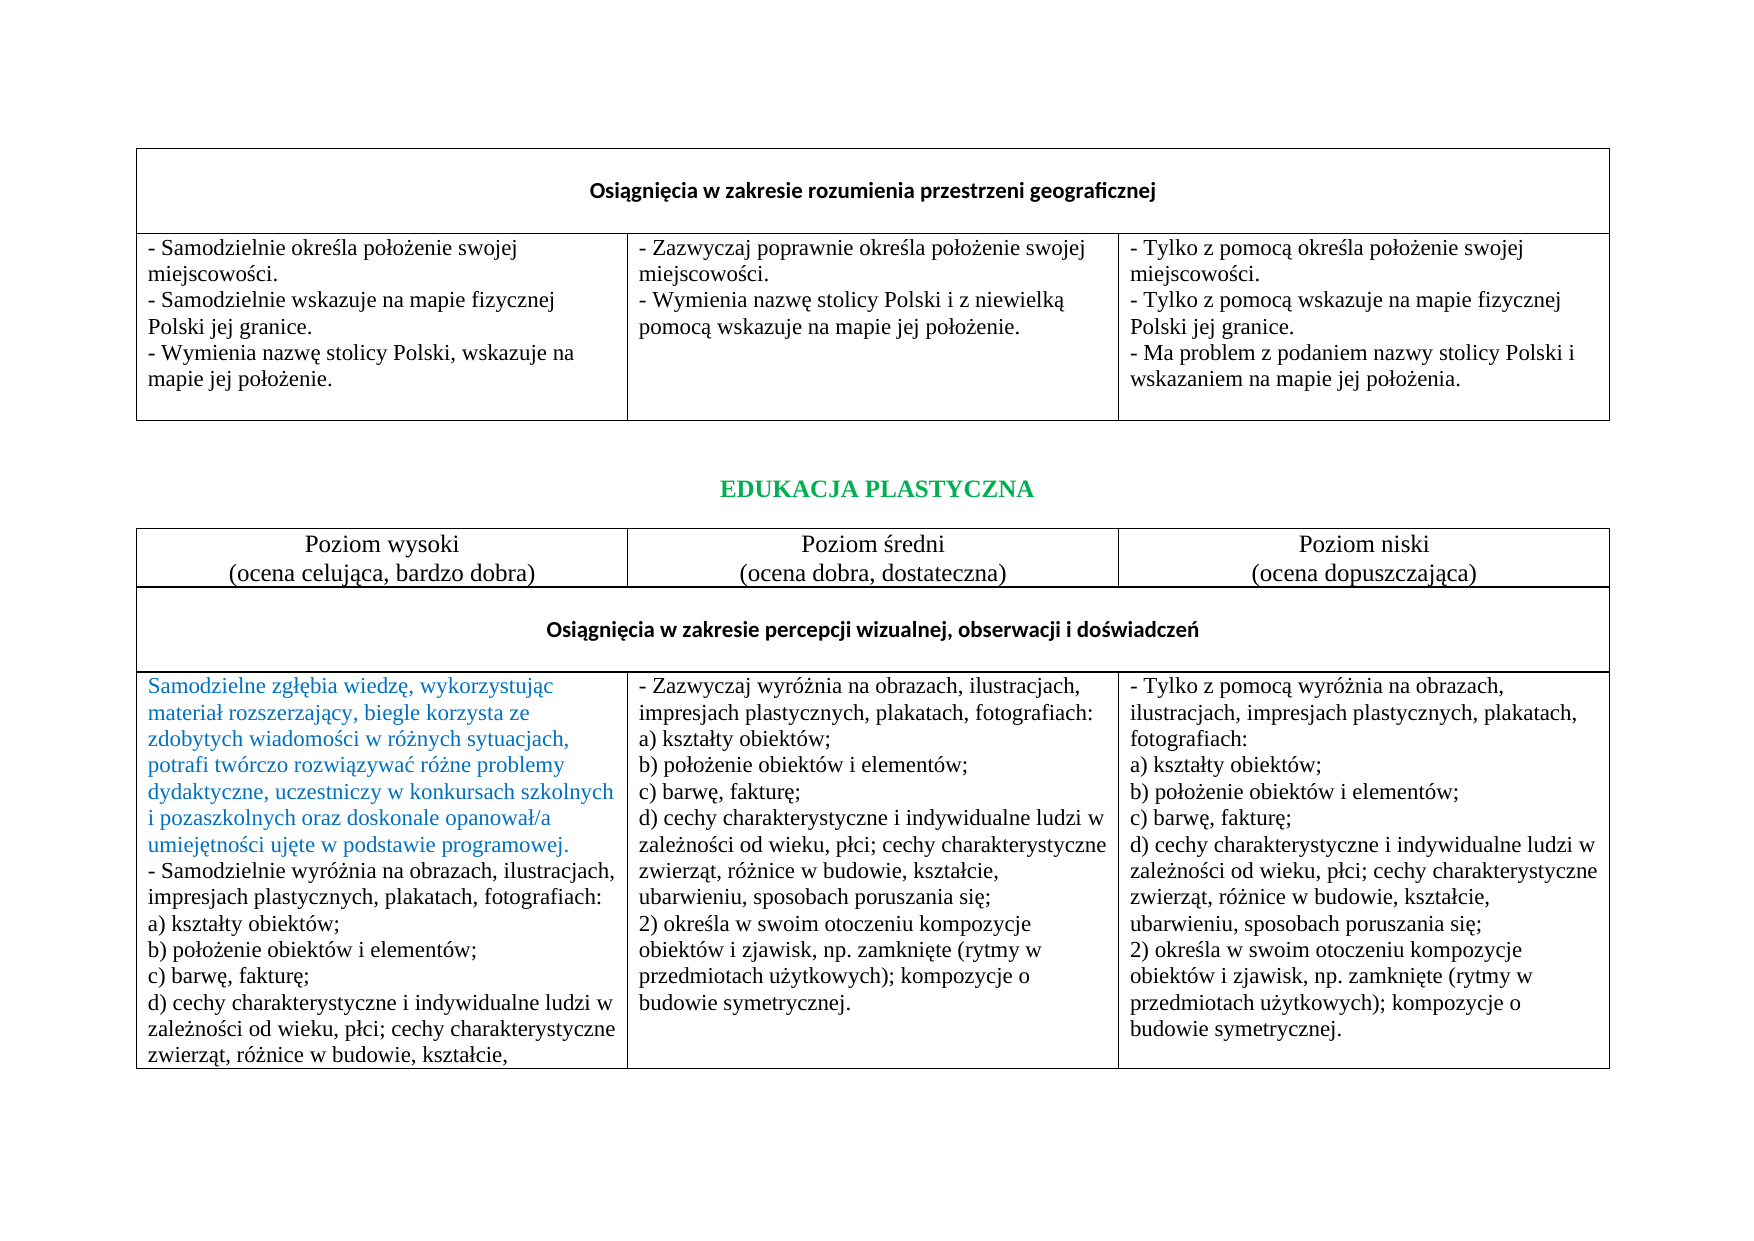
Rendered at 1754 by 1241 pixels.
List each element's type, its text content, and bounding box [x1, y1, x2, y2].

table_header Poziom średni (ocena dobra, dostateczna) [628, 529, 1118, 586]
table_cell - Tylko z pomocą określa położenie swojej miejscowości. - Tylko z pomocą wskazuje na mapie fizycznej Polski jej granice. - Ma problem z podaniem nazwy stolicy Polski i wskazaniem na mapie jej położenia. [1119, 234, 1609, 420]
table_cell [137, 673, 627, 1068]
table_cell Osiągnięcia w zakresie percepcji wizualnej, obserwacji i doświadczeń [137, 588, 1609, 671]
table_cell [628, 673, 1118, 1068]
table_header Poziom niski (ocena dopuszczająca) [1119, 529, 1609, 586]
table_cell - Zazwyczaj poprawnie określa położenie swojej miejscowości. - Wymienia nazwę stolicy Polski i z niewielką pomocą wskazuje na mapie jej położenie. [628, 234, 1118, 420]
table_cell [1119, 673, 1609, 1068]
table_cell - Samodzielnie określa położenie swojej miejscowości. - Samodzielnie wskazuje na mapie fizycznej Polski jej granice. - Wymienia nazwę stolicy Polski, wskazuje na mapie jej położenie. [137, 234, 627, 420]
table_cell Osiągnięcia w zakresie rozumienia przestrzeni geograficznej [137, 149, 1609, 233]
text EDUKACJA PLASTYCZNA [148, 474, 1606, 503]
table_header Poziom wysoki (ocena celująca, bardzo dobra) [137, 529, 627, 586]
